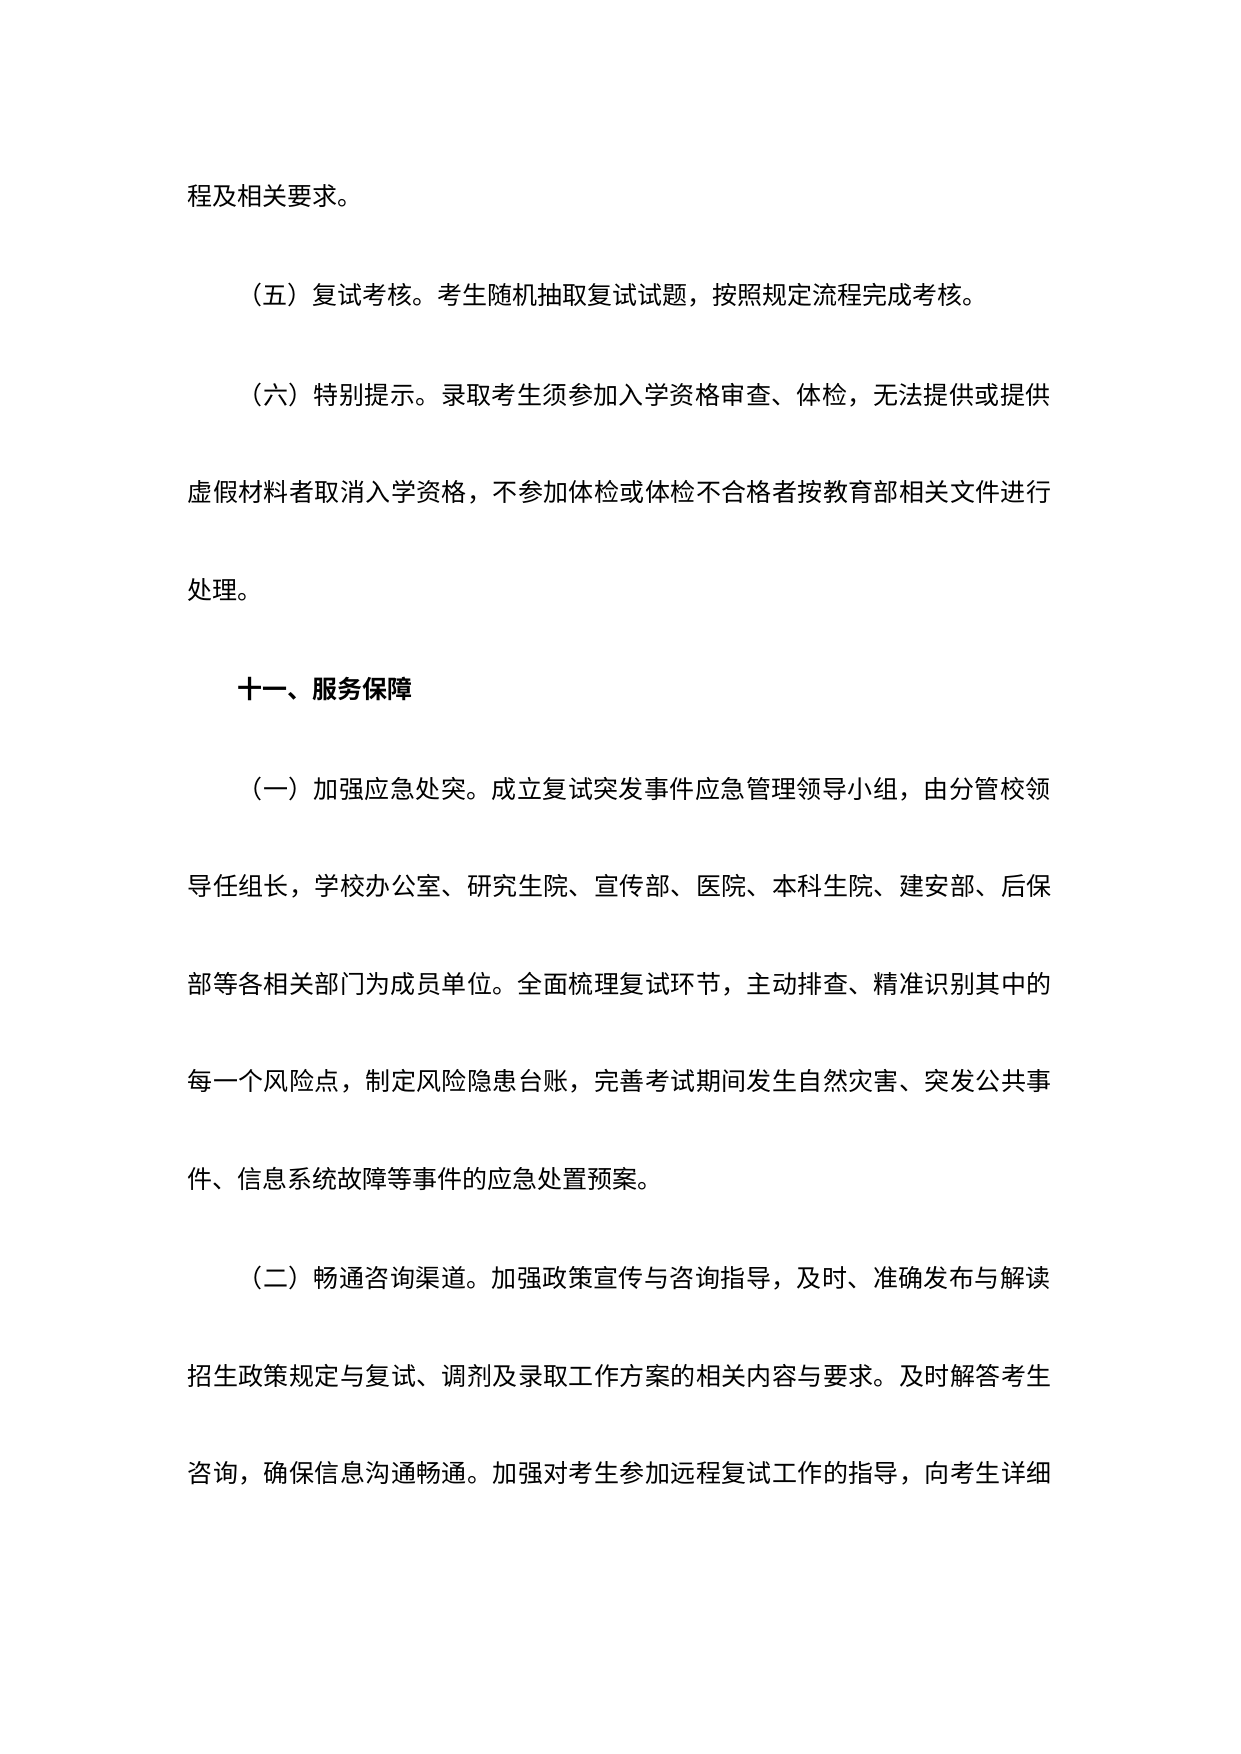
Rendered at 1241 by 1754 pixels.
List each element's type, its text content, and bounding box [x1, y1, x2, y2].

text （五）复试考核。考生随机抽取复试试题，按照规定流程完成考核。 [187, 261, 1053, 326]
text （一）加强应急处突。成立复试突发事件应急管理领导小组，由分管校领导任组长，学校办公室、研究生院、宣传部、医院、本科生院、建安部、后保部等各相关部门为成员单位。全面梳理复试环节，主动排查、精准识别其中的每一个风险点，制定风险隐患台账，完善考试期间发生自然灾害、突发公共事件、信息系统故障等事件的应急处置预案。 [187, 755, 1053, 1210]
text 十一、服务保障 [187, 655, 1053, 720]
text （六）特别提示。录取考生须参加入学资格审查、体检，无法提供或提供虚假材料者取消入学资格，不参加体检或体检不合格者按教育部相关文件进行处理。 [187, 361, 1053, 621]
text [187, 1244, 1053, 1504]
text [187, 162, 1053, 227]
